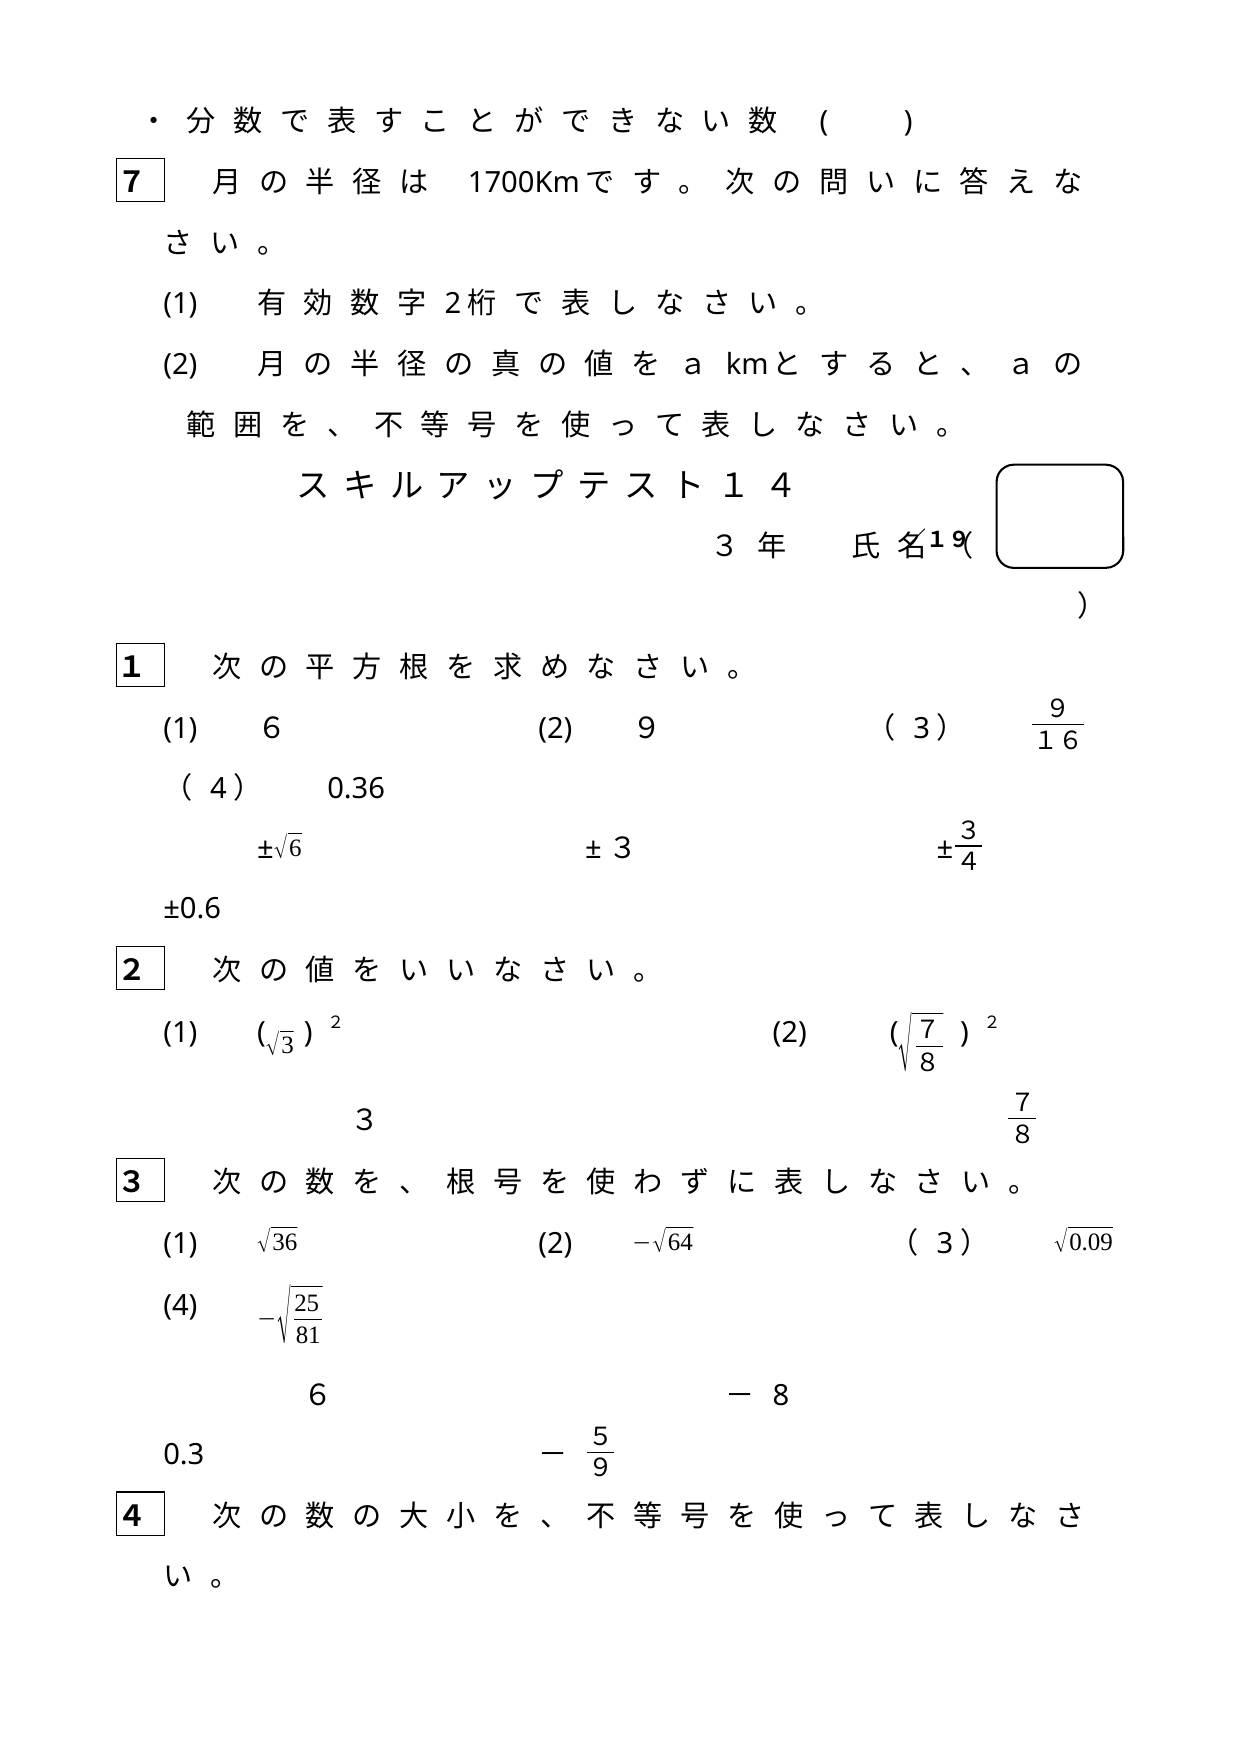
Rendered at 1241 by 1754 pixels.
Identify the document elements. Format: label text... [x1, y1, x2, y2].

text ４ 次の数の大小を、不等号を使って表しなさい。 [116, 1483, 1124, 1604]
text ３ 次の数を、根号を使わずに表しなさい。 [116, 1150, 1124, 1210]
text ２ 次の値をいいなさい。 [116, 938, 1124, 998]
text ３ [116, 1089, 1124, 1150]
text (2) 月の半径の真の値をａkmとすると、ａの範囲を、不等号を使って表しなさい。 [116, 331, 1124, 453]
text ６ －8 0.3 － [116, 1362, 1124, 1483]
text １ 次の平方根を求めなさい。 [116, 634, 1124, 695]
text ± ±３ ± ±0.6 [116, 816, 1124, 938]
text ・分数で表すことができない数 ( ) [116, 89, 1124, 149]
text (1) ６ (2) ９ （3） （4） 0.36 [116, 695, 1124, 816]
text ３年 氏名（ ） [116, 513, 1124, 634]
text (1) (2) （3） (4) [116, 1210, 1124, 1362]
text スキルアップテスト１４ [116, 453, 1124, 513]
text (1) 有効数字2桁で表しなさい。 [116, 271, 1124, 331]
text (1) ()２ (2) ()２ [116, 998, 1124, 1089]
text ７ 月の半径は1700Kmです。次の問いに答えなさい。 [116, 149, 1124, 271]
